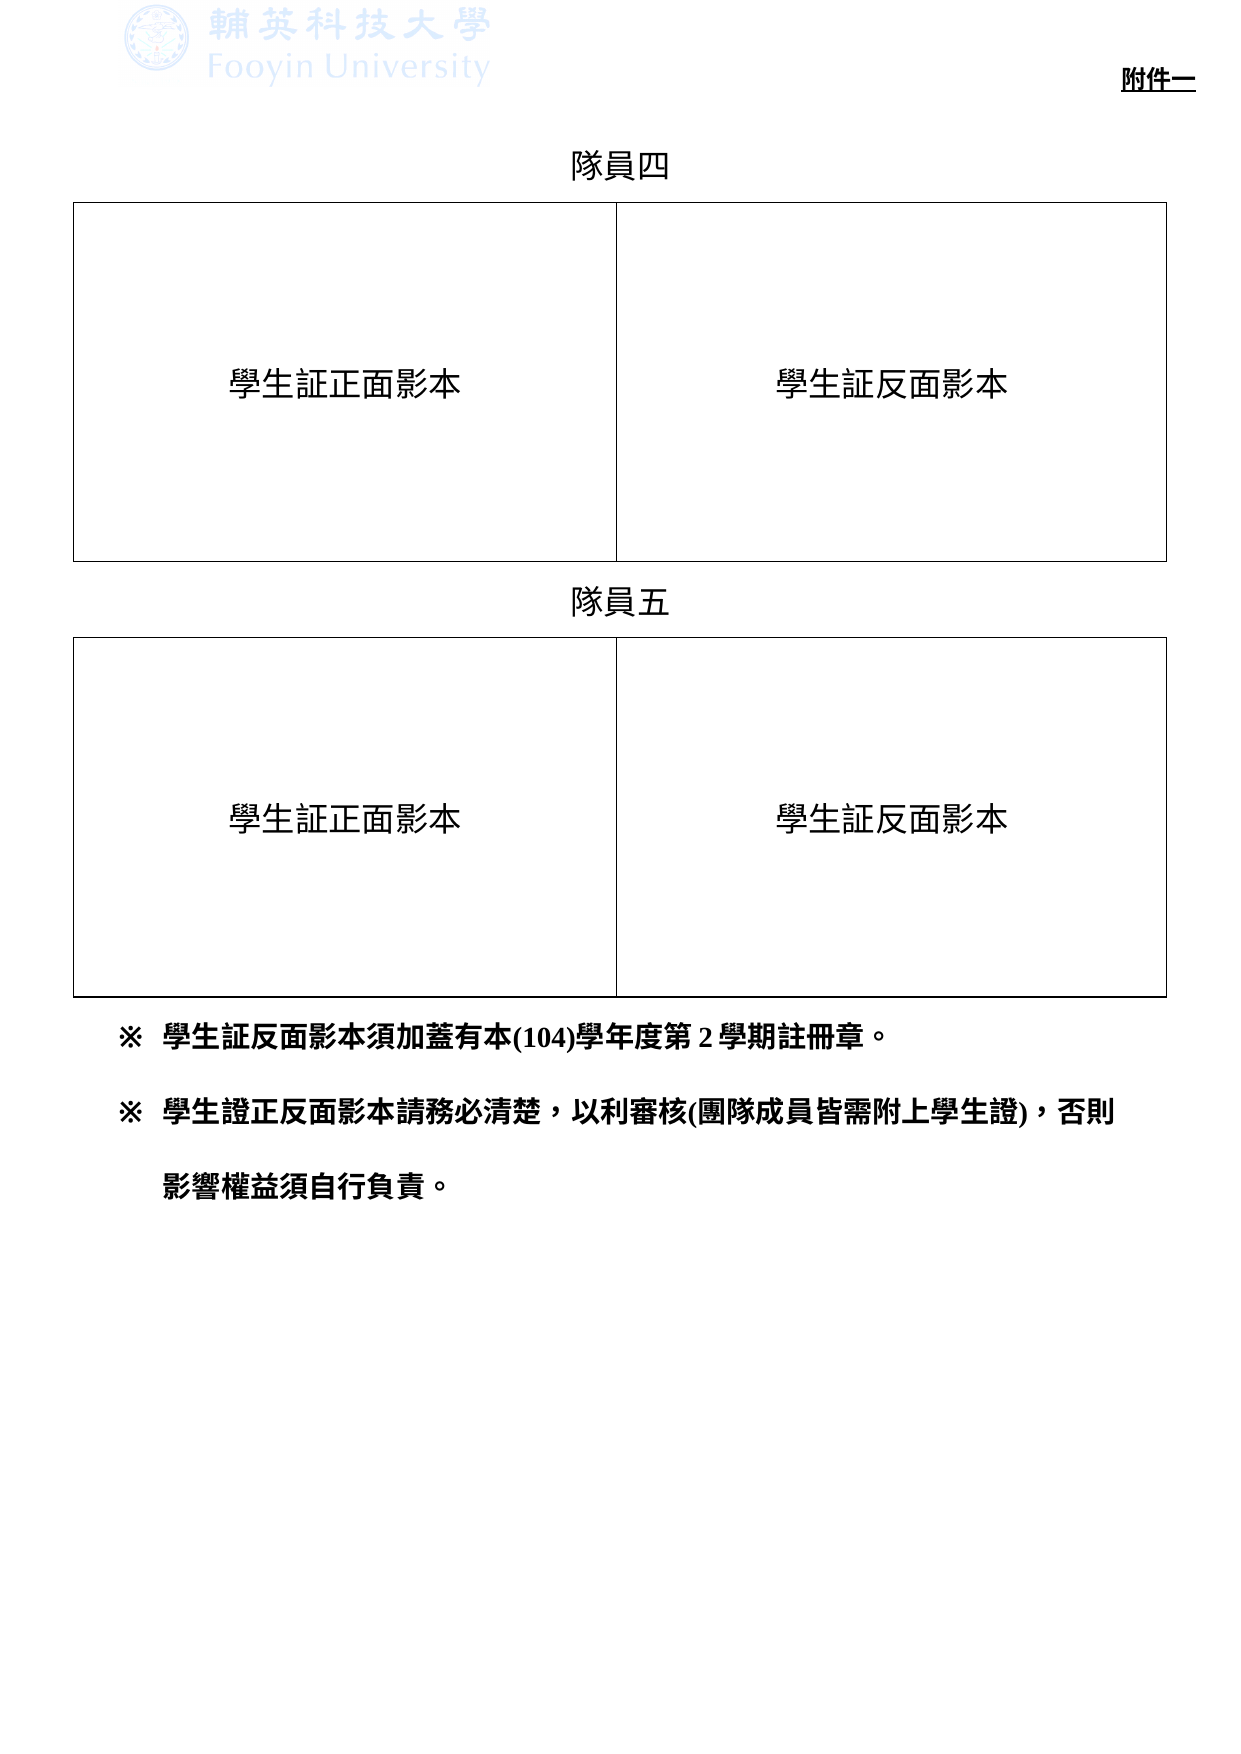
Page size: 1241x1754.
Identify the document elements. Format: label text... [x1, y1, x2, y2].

text 隊員四 [118, 127, 1122, 202]
table_header 學生証反面影本 [617, 203, 1166, 561]
list 學生證正反面影本請務必清楚，以利審核(團隊成員皆需附上學生證)，否則影響權益須自行負責。 [118, 1072, 1122, 1222]
list 學生証反面影本須加蓋有本(104)學年度第2學期註冊章。 [118, 998, 1122, 1072]
table_header 學生証正面影本 [74, 203, 616, 561]
table_header 學生証反面影本 [617, 638, 1166, 996]
table_header 學生証正面影本 [74, 638, 616, 996]
text 隊員五 [118, 562, 1122, 637]
